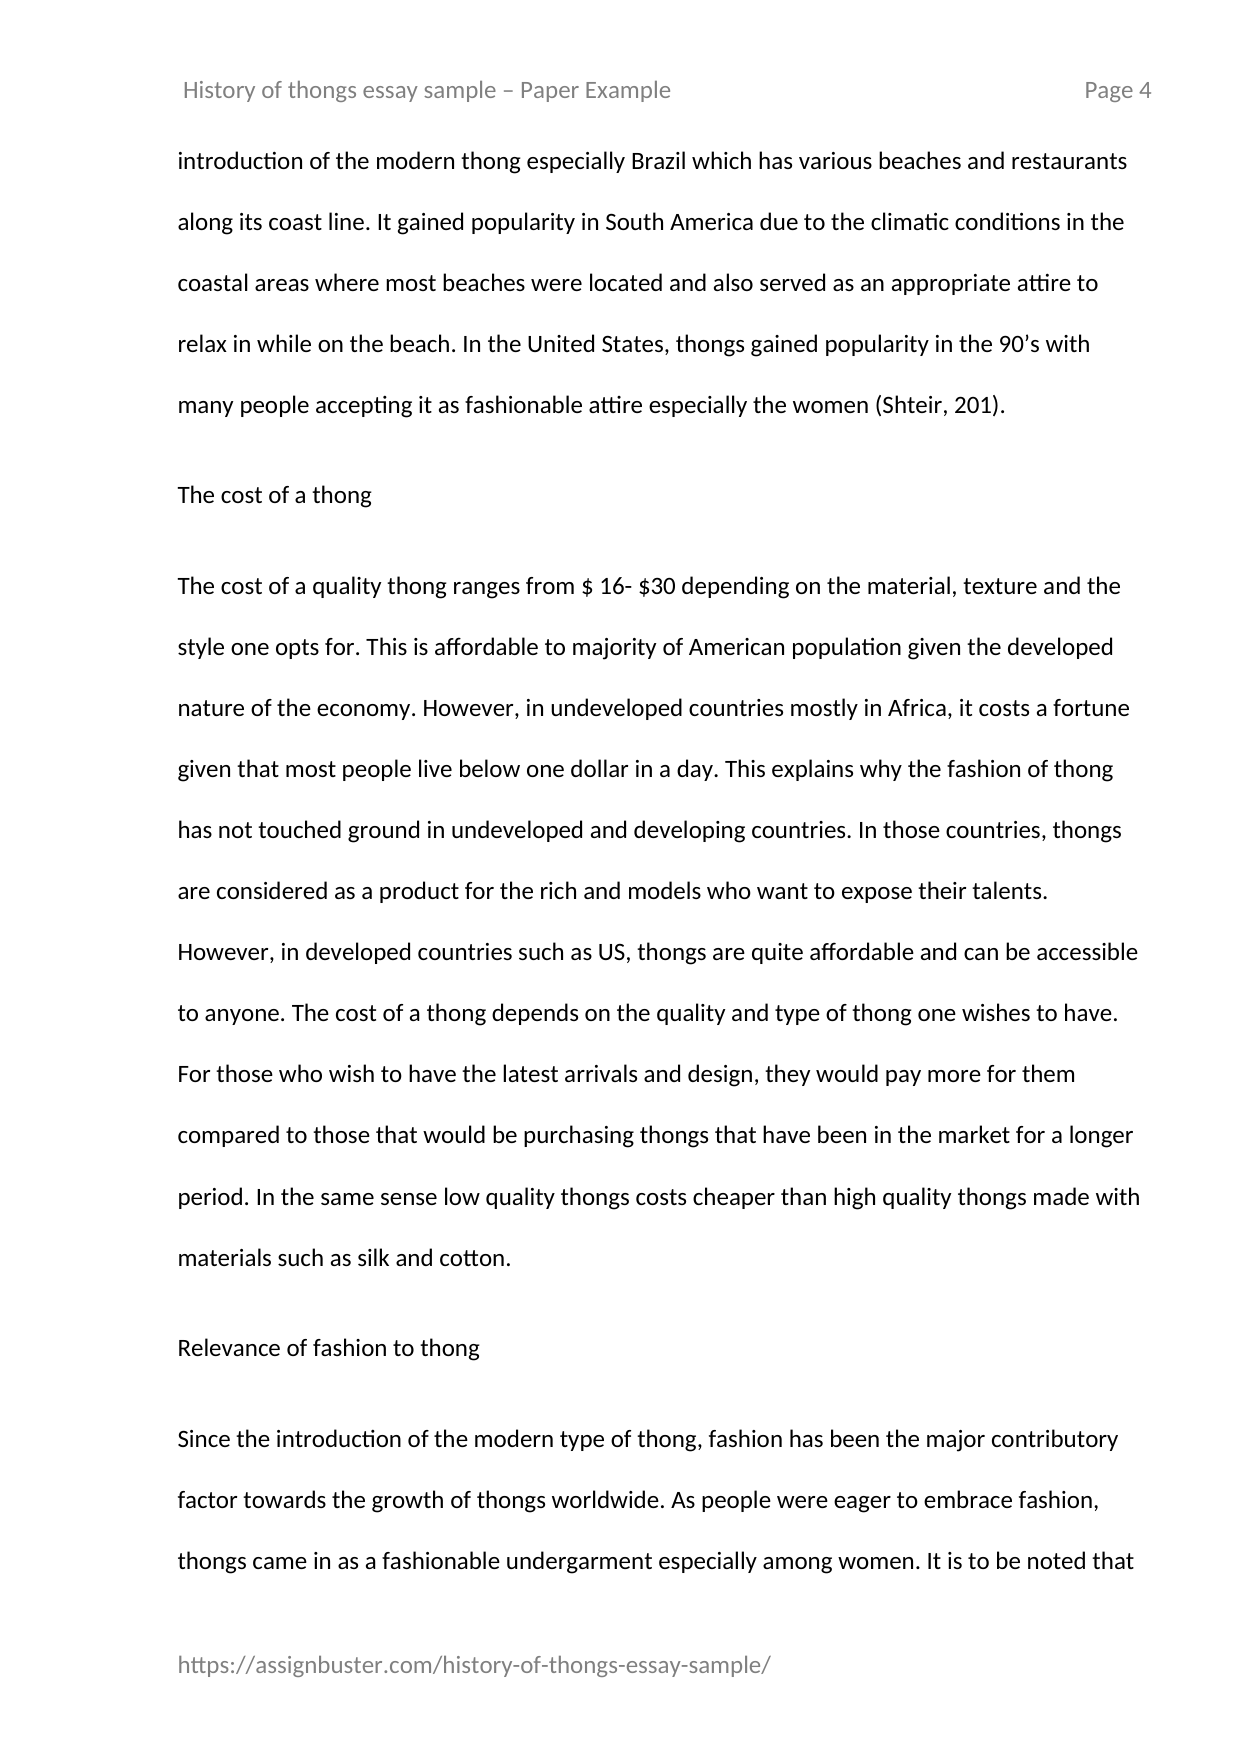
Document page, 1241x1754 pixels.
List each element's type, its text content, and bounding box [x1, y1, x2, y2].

text The cost of a quality thong ranges from $ 16- $30 depending on the material, texture and the style one opts for. This is affordable to majority of American population given the developed nature of the economy. However, in undeveloped countries mostly in Africa, it costs a fortune given that most people live below one dollar in a day. This explains why the fashion of thong has not touched ground in undeveloped and developing countries. In those countries, thongs are considered as a product for the rich and models who want to expose their talents. However, in developed countries such as US, thongs are quite affordable and can be accessible to anyone. The cost of a thong depends on the quality and type of thong one wishes to have. For those who wish to have the latest arrivals and design, they would pay more for them compared to those that would be purchasing thongs that have been in the market for a longer period. In the same sense low quality thongs costs cheaper than high quality thongs made with materials such as silk and cotton. [177, 570, 1152, 1272]
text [177, 1423, 1152, 1575]
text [177, 145, 1152, 420]
text The cost of a thong [177, 480, 1152, 510]
text Relevance of fashion to thong [177, 1332, 1152, 1363]
